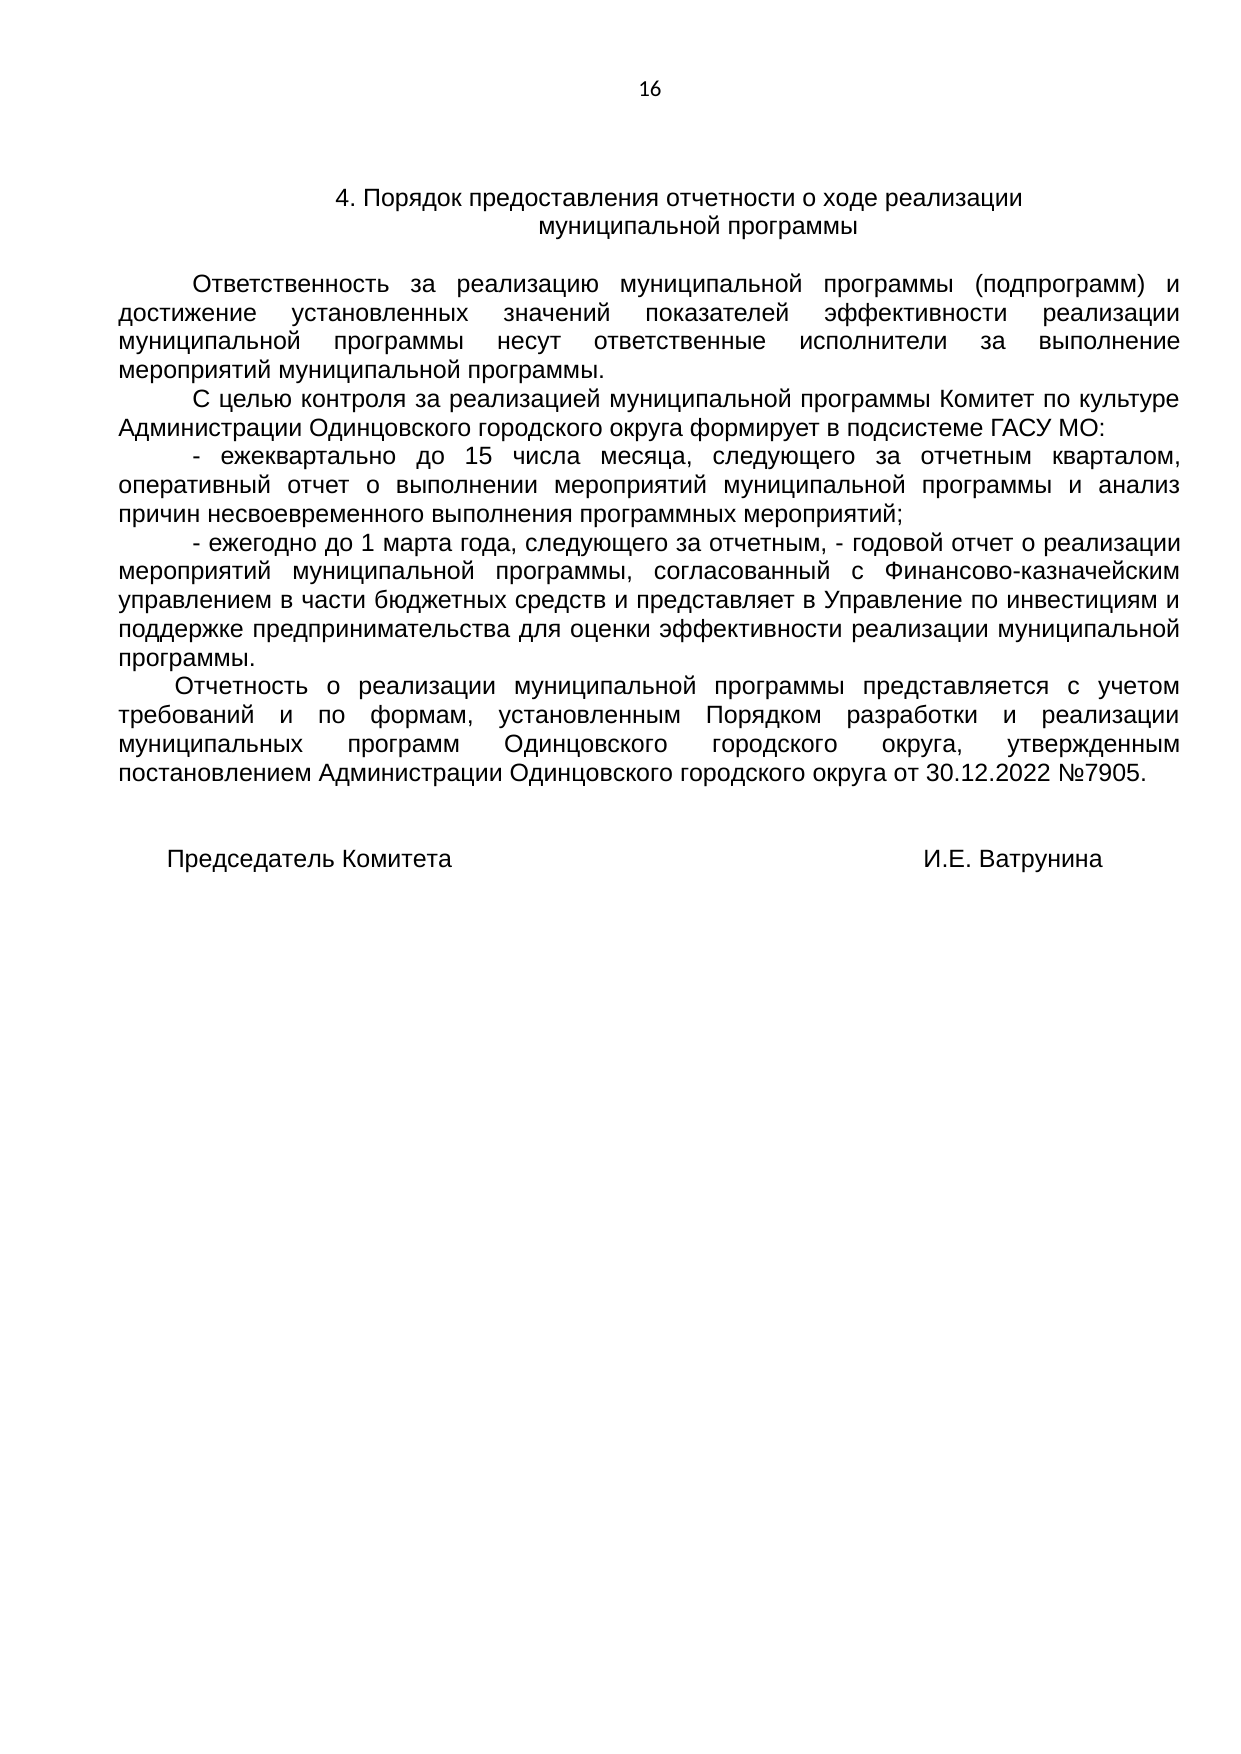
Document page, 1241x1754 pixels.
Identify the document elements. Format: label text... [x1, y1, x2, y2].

text - ежегодно до 1 марта года, следующего за отчетным, - годовой отчет о реализации мероприятий муниципальной программы, согласованный с Финансово-казначейским управлением в части бюджетных средств и представляет в Управление по инвестициям и поддержке предпринимательства для оценки эффективности реализации муниципальной программы. [118, 528, 1181, 671]
text 4. Порядок предоставления отчетности о ходе реализации [177, 183, 1181, 211]
text муниципальной программы [215, 211, 1181, 240]
text Председатель Комитета И.Е. Ватрунина [118, 844, 1181, 873]
text - ежеквартально до 15 числа месяца, следующего за отчетным кварталом, оперативный отчет о выполнении мероприятий муниципальной программы и анализ причин несвоевременного выполнения программных мероприятий; [118, 441, 1181, 528]
text Отчетность о реализации муниципальной программы представляется с учетом требований и по формам, установленным Порядком разработки и реализации муниципальных программ Одинцовского городского округа, утвержденным постановлением Администрации Одинцовского городского округа от 30.12.2022 №7905. [118, 671, 1181, 786]
text С целью контроля за реализацией муниципальной программы Комитет по культуре Администрации Одинцовского городского округа формирует в подсистеме ГАСУ МО: [118, 384, 1181, 441]
text Ответственность за реализацию муниципальной программы (подпрограмм) и достижение установленных значений показателей эффективности реализации муниципальной программы несут ответственные исполнители за выполнение мероприятий муниципальной программы. [118, 269, 1181, 384]
